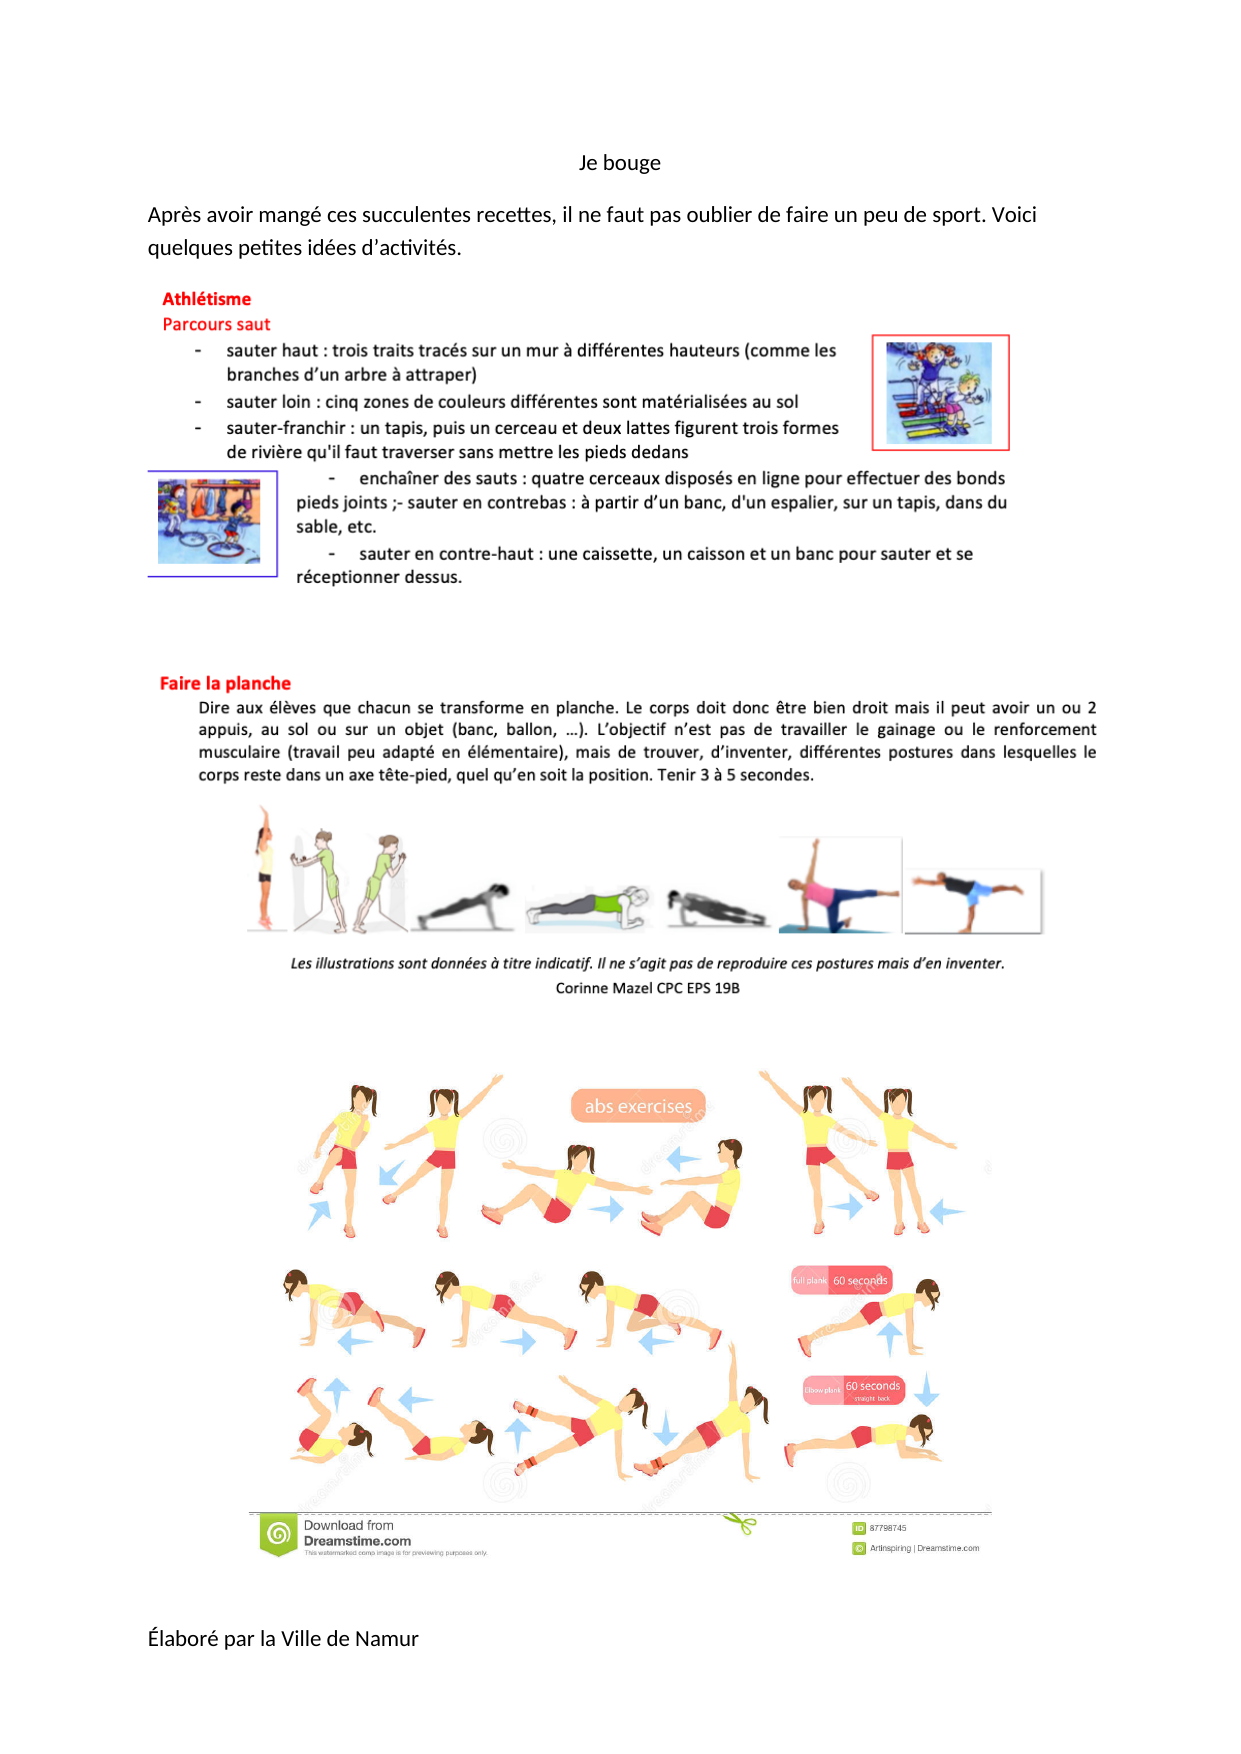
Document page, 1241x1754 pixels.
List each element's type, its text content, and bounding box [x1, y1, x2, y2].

picture [147, 671, 1131, 1016]
picture [147, 285, 1092, 594]
picture [248, 1040, 992, 1564]
text Je bouge [148, 148, 1093, 176]
text Après avoir mangé ces succulentes recettes, il ne faut pas oublier de faire un peu de sport. Voici quelques petites idées d’activités. [148, 201, 1093, 261]
